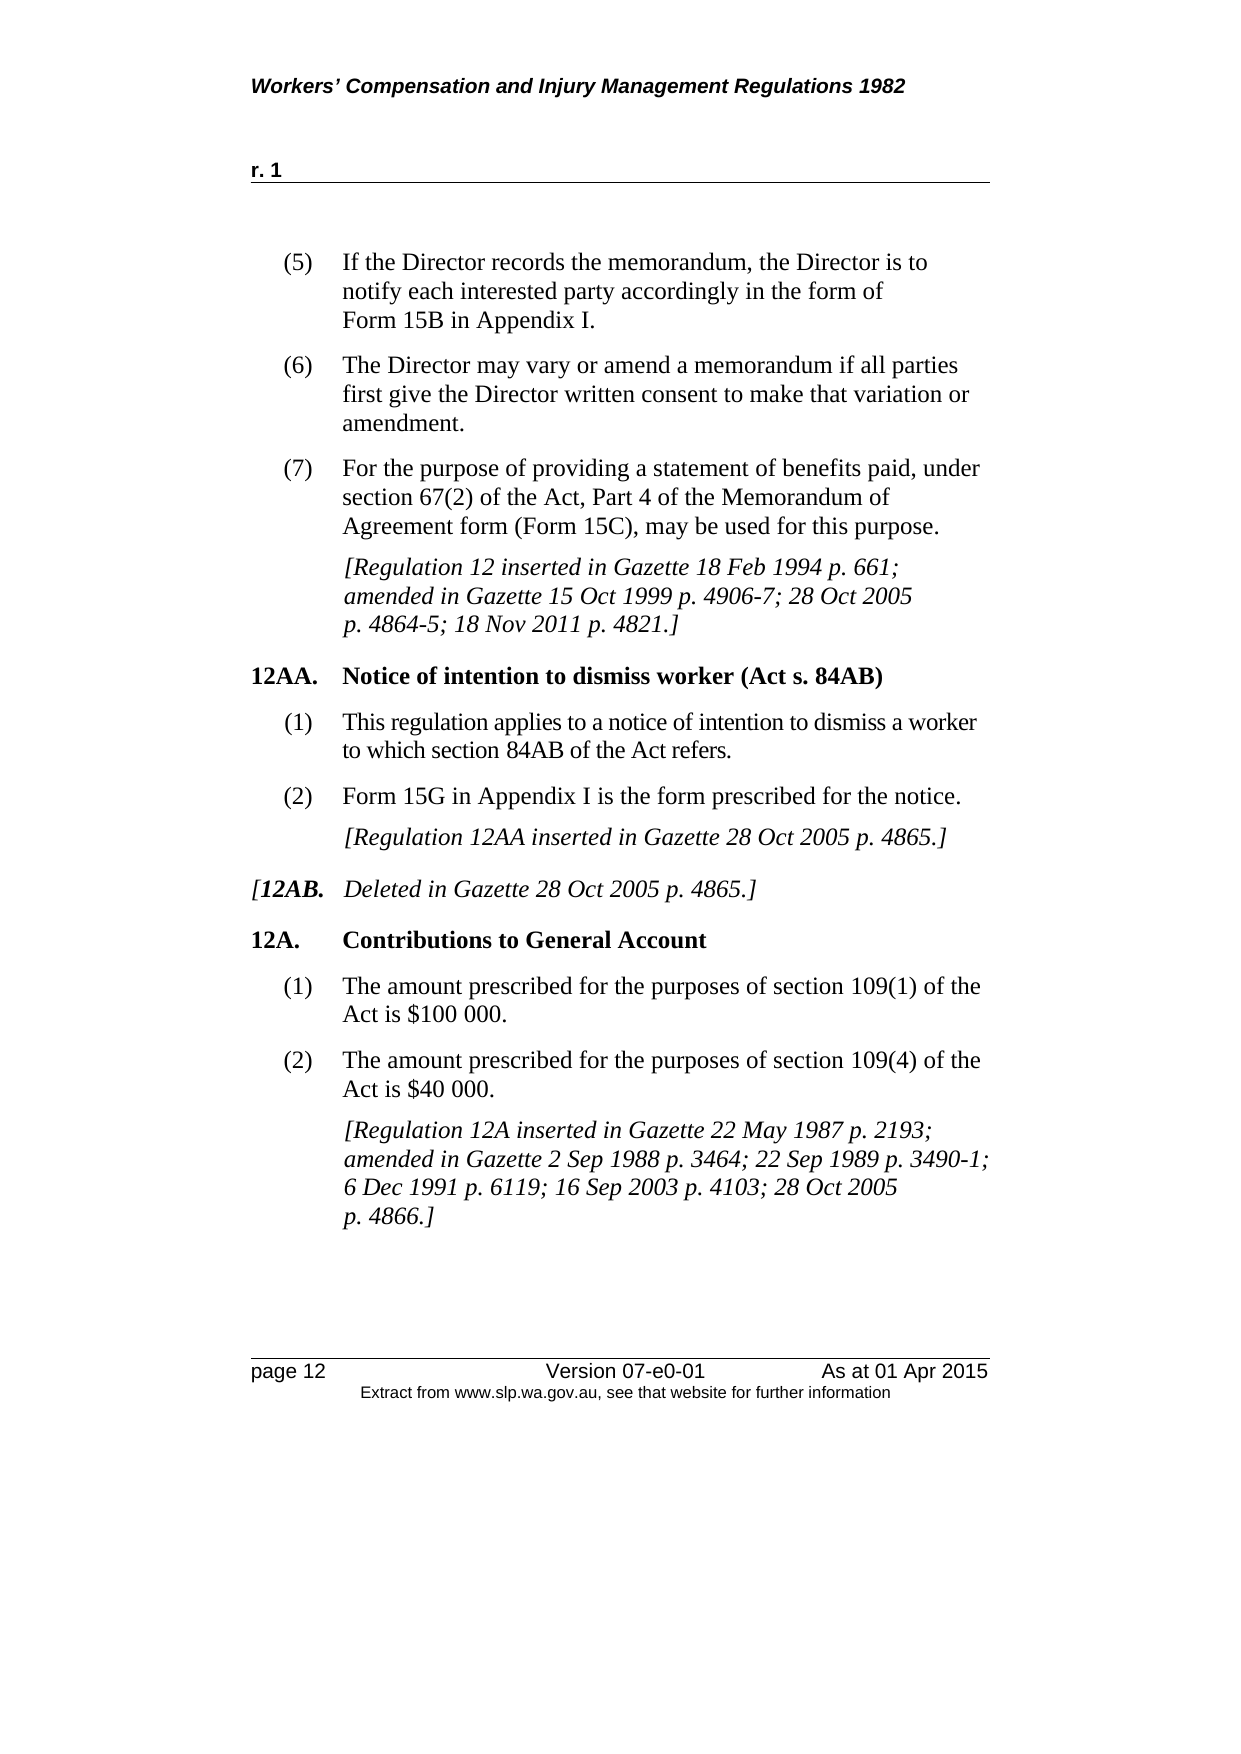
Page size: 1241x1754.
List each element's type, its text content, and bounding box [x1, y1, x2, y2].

text (1) This regulation applies to a notice of intention to dismiss a worker to which section 84AB of the Act refers. [251, 707, 990, 764]
subtitle 12A. Contributions to General Account [251, 925, 990, 954]
text (7) For the purpose of providing a statement of benefits paid, under section 67(2) of the Act, Part 4 of the Memorandum of Agreement form (Form 15C), may be used for this purpose. [251, 453, 990, 539]
text (2) The amount prescribed for the purposes of section 109(4) of the Act is $40 000. [251, 1045, 990, 1102]
text (6) The Director may vary or amend a memorandum if all parties first give the Director written consent to make that variation or amendment. [251, 350, 990, 437]
text [Regulation 12 inserted in Gazette 18 Feb 1994 p. 661; amended in Gazette 15 Oct 1999 p. 4906-7; 28 Oct 2005 p. 4864-5; 18 Nov 2011 p. 4821.] [251, 552, 990, 638]
subtitle 12AA. Notice of intention to dismiss worker (Act s. 84AB) [251, 661, 990, 690]
text [Regulation 12AA inserted in Gazette 28 Oct 2005 p. 4865.] [251, 822, 990, 851]
text [Regulation 12A inserted in Gazette 22 May 1987 p. 2193; amended in Gazette 2 Sep 1988 p. 3464; 22 Sep 1989 p. 3490-1; 6 Dec 1991 p. 6119; 16 Sep 2003 p. 4103; 28 Oct 2005 p. 4866.] [251, 1115, 990, 1230]
text (1) The amount prescribed for the purposes of section 109(1) of the Act is $100 000. [251, 971, 990, 1028]
text (2) Form 15G in Appendix I is the form prescribed for the notice. [251, 781, 990, 809]
text (5) If the Director records the memorandum, the Director is to notify each interested party accordingly in the form of Form 15B in Appendix I. [251, 247, 990, 334]
text [12AB. Deleted in Gazette 28 Oct 2005 p. 4865.] [251, 874, 990, 902]
